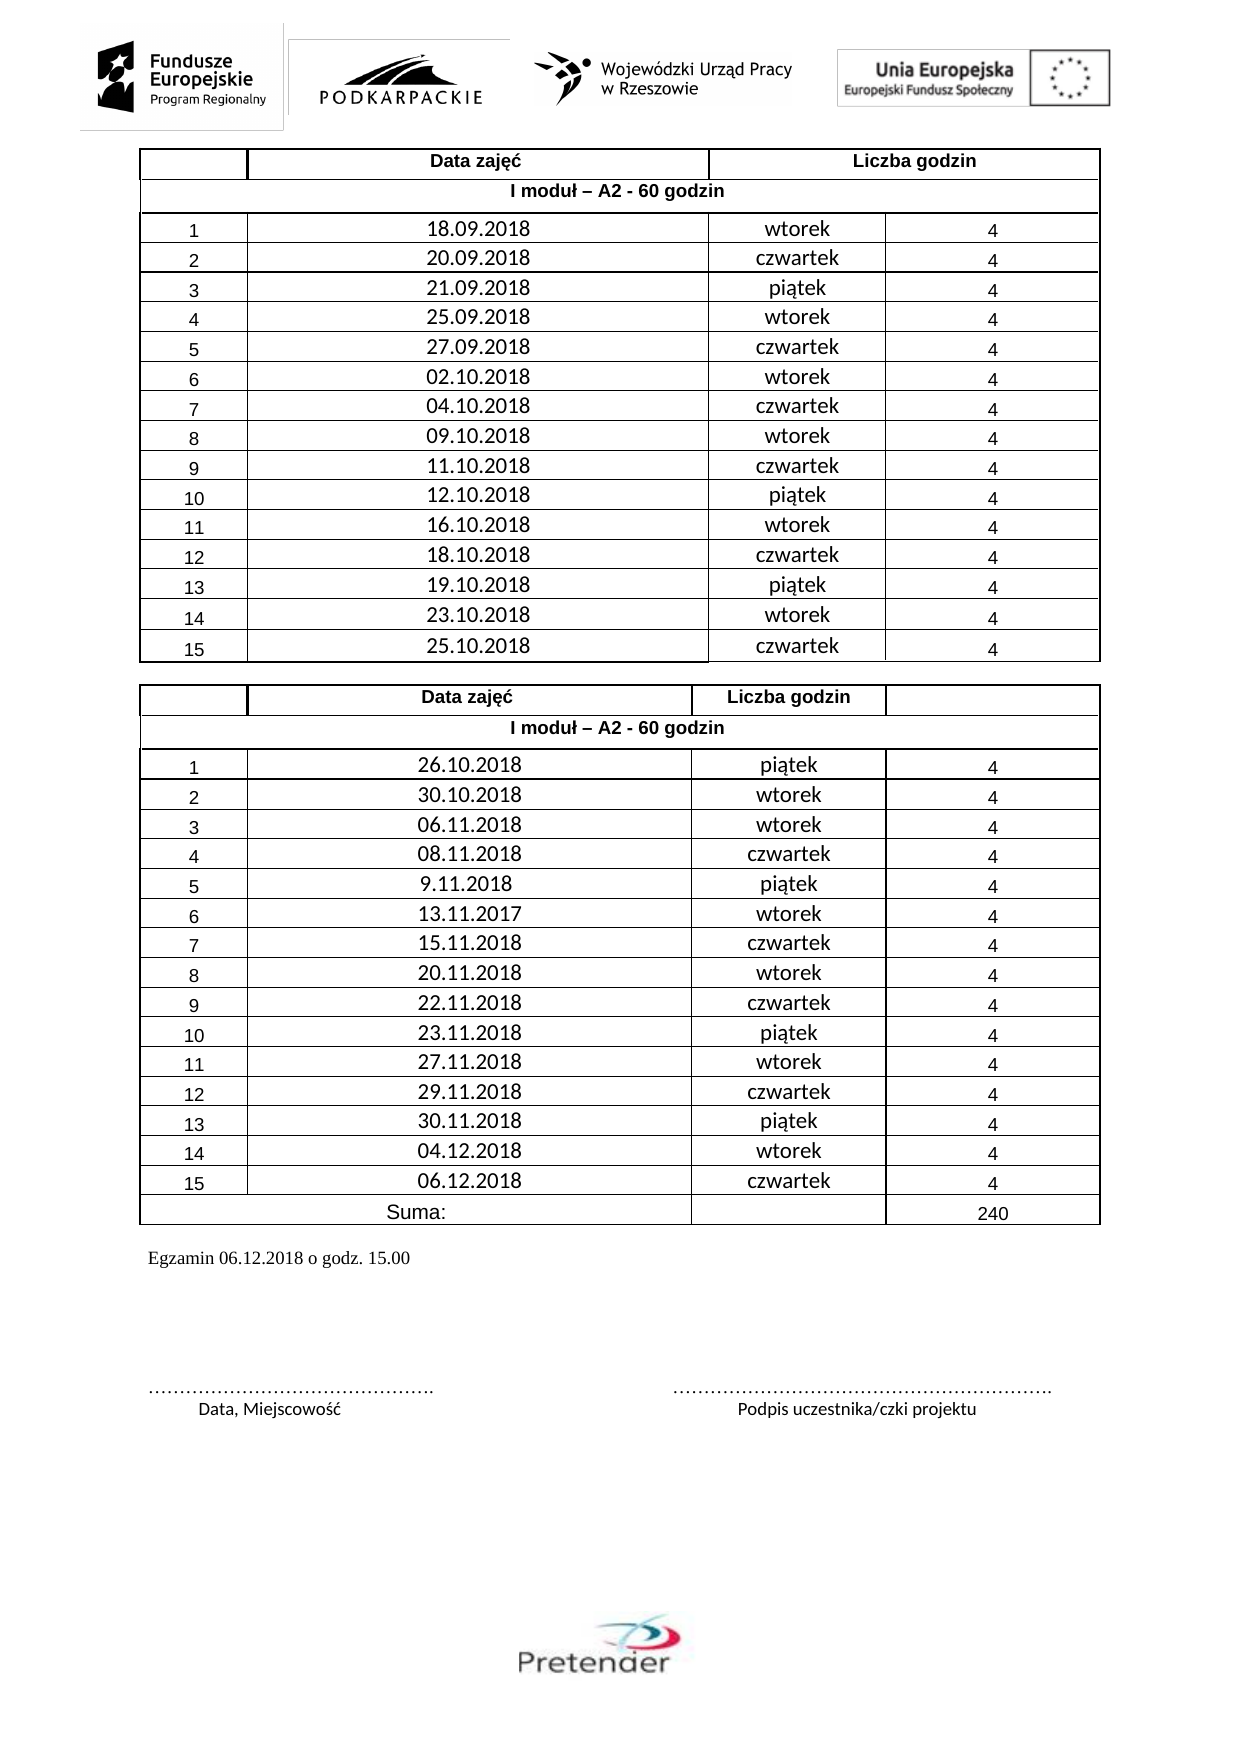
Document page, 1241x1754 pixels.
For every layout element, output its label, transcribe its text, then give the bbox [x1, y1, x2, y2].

table_cell piątek [692, 1017, 885, 1046]
table_cell 9.11.2018 [248, 869, 691, 897]
text Data, Miejscowość Podpis uczestnika/czki projektu [148, 1398, 1093, 1421]
table_cell 21.09.2018 [248, 273, 708, 301]
table_cell czwartek [692, 988, 885, 1016]
table_cell 4 [887, 869, 1099, 897]
table_cell wtorek [692, 780, 885, 808]
table_cell 08.11.2018 [248, 839, 691, 868]
table_cell I moduł – A2 - 60 godzin [141, 179, 1099, 212]
table_cell 10 [141, 1017, 247, 1046]
table_cell 29.11.2018 [248, 1077, 691, 1105]
table_cell 4 [886, 390, 1099, 420]
table_cell 22.11.2018 [248, 988, 691, 1016]
table_header Liczba godzin [729, 150, 1099, 179]
table_cell 13 [141, 569, 247, 598]
table_cell 9 [141, 451, 247, 479]
table_header [141, 150, 246, 179]
table_cell 5 [141, 869, 247, 897]
table_cell 4 [887, 1017, 1099, 1046]
table_cell 4 [886, 420, 1099, 449]
table_cell wtorek [709, 214, 885, 242]
table_cell 7 [141, 391, 247, 420]
table_cell 4 [887, 899, 1099, 927]
table_cell wtorek [692, 899, 885, 927]
table_cell 1 [141, 213, 247, 242]
table_cell 4 [886, 242, 1099, 271]
table_cell 1 [141, 749, 247, 778]
table_cell 4 [886, 301, 1099, 331]
table_cell 15 [141, 630, 247, 661]
table_cell czwartek [709, 332, 885, 361]
table_cell czwartek [709, 630, 886, 661]
table_cell 4 [887, 748, 1099, 778]
table_cell 4 [886, 479, 1099, 509]
table_cell 06.11.2018 [248, 810, 691, 838]
table_cell 16.10.2018 [248, 510, 708, 539]
table_cell piątek [709, 569, 885, 598]
table_cell 4 [887, 988, 1099, 1016]
table_cell 4 [886, 450, 1099, 479]
table_cell piątek [709, 480, 885, 509]
text Egzamin 06.12.2018 o godz. 15.00 [148, 1247, 1093, 1268]
table_cell 8 [141, 958, 247, 987]
table_cell czwartek [692, 839, 885, 868]
table_cell 15.11.2018 [248, 928, 691, 957]
table_cell 4 [886, 331, 1099, 361]
table_cell 240 [887, 1195, 1099, 1224]
table_cell 4 [887, 839, 1099, 868]
table_cell piątek [692, 1106, 885, 1135]
table_cell czwartek [709, 540, 885, 568]
table_cell 4 [887, 958, 1099, 987]
table_cell 02.10.2018 [248, 362, 708, 390]
table_header [141, 686, 246, 715]
table_cell 14 [141, 1136, 247, 1165]
text ………………………………………. ……………………………………………………. [148, 1376, 1093, 1398]
table_cell 30.11.2018 [248, 1106, 691, 1135]
table_header Data zajęć [249, 686, 691, 715]
table_header [887, 686, 1099, 715]
table_header Liczba godzin [693, 686, 885, 715]
table_cell 12 [141, 540, 247, 568]
picture [534, 52, 792, 106]
table_cell 11 [141, 1047, 247, 1076]
table_cell piątek [692, 869, 885, 897]
table_cell wtorek [709, 421, 885, 449]
table_cell 5 [141, 332, 247, 361]
table_cell 23.11.2018 [248, 1017, 691, 1046]
table_cell 14 [141, 599, 247, 629]
table_cell 18.10.2018 [248, 540, 708, 568]
table_cell 11 [141, 510, 247, 539]
table_cell 12.10.2018 [248, 480, 708, 509]
table_cell 09.10.2018 [248, 421, 708, 449]
table_cell czwartek [692, 1166, 885, 1194]
table_cell 11.10.2018 [248, 451, 708, 479]
table_cell 4 [887, 928, 1099, 957]
table_cell 20.09.2018 [248, 243, 708, 271]
table_cell 18.09.2018 [248, 214, 708, 242]
table_cell czwartek [692, 928, 885, 957]
table_cell 26.10.2018 [248, 750, 691, 778]
table_cell piątek [709, 273, 885, 301]
table_header Data zajęć [249, 150, 708, 179]
table_cell czwartek [692, 1077, 885, 1105]
table_cell 4 [887, 1136, 1099, 1165]
table_cell 4 [141, 302, 247, 331]
table_cell 13.11.2017 [248, 899, 691, 927]
table_cell 27.11.2018 [248, 1047, 691, 1076]
table_cell 7 [141, 928, 247, 957]
table_cell 4 [886, 629, 1099, 661]
table_cell 4 [886, 212, 1099, 242]
table_cell 15 [141, 1166, 247, 1194]
table_cell 25.09.2018 [248, 302, 708, 331]
table_cell 4 [887, 780, 1099, 808]
table_cell 27.09.2018 [248, 332, 708, 361]
picture [287, 38, 511, 116]
table_cell 10 [141, 480, 247, 509]
table_header [710, 150, 729, 179]
table_cell wtorek [709, 510, 885, 539]
table_cell 04.12.2018 [248, 1136, 691, 1165]
table_cell czwartek [709, 451, 885, 479]
table_cell 3 [141, 810, 247, 838]
table_cell 30.10.2018 [248, 780, 691, 808]
table_cell 6 [141, 362, 247, 390]
picture [835, 47, 1113, 109]
table_cell 13 [141, 1106, 247, 1135]
table_cell 2 [141, 243, 247, 271]
table_cell czwartek [709, 243, 885, 271]
table_cell 4 [887, 1047, 1099, 1076]
table_cell 4 [886, 568, 1099, 598]
table_cell 4 [886, 539, 1099, 568]
table_cell wtorek [709, 302, 885, 331]
table_cell [692, 1195, 885, 1224]
table_cell 8 [141, 421, 247, 449]
table_cell czwartek [709, 391, 885, 420]
table_cell 04.10.2018 [248, 391, 708, 420]
table_cell wtorek [709, 362, 885, 390]
table_cell 12 [141, 1077, 247, 1105]
table_cell 6 [141, 899, 247, 927]
table_cell 4 [887, 1106, 1099, 1135]
picture [79, 22, 284, 131]
table_cell 3 [141, 273, 247, 301]
table_cell 4 [887, 1166, 1099, 1194]
table_cell I moduł – A2 - 60 godzin [141, 715, 1099, 748]
table_cell 2 [141, 780, 247, 808]
table_cell wtorek [692, 810, 885, 838]
table_cell 23.10.2018 [248, 599, 708, 629]
table_cell 25.10.2018 [248, 630, 708, 661]
table_cell 4 [141, 839, 247, 868]
table_cell 9 [141, 988, 247, 1016]
table_cell 4 [886, 361, 1099, 390]
table_cell 20.11.2018 [248, 958, 691, 987]
table_cell wtorek [692, 1047, 885, 1076]
table_cell piątek [692, 750, 885, 778]
table_cell wtorek [692, 958, 885, 987]
table_cell Suma: [141, 1195, 691, 1224]
table_cell 19.10.2018 [248, 569, 708, 598]
table_cell 4 [886, 598, 1099, 629]
table_cell 4 [886, 509, 1099, 539]
table_cell 4 [887, 1077, 1099, 1105]
table_cell wtorek [692, 1136, 885, 1165]
table_cell 4 [886, 271, 1099, 301]
picture [519, 1611, 721, 1681]
table_cell wtorek [709, 599, 885, 629]
table_cell 06.12.2018 [248, 1166, 691, 1194]
table_cell 4 [887, 810, 1099, 838]
